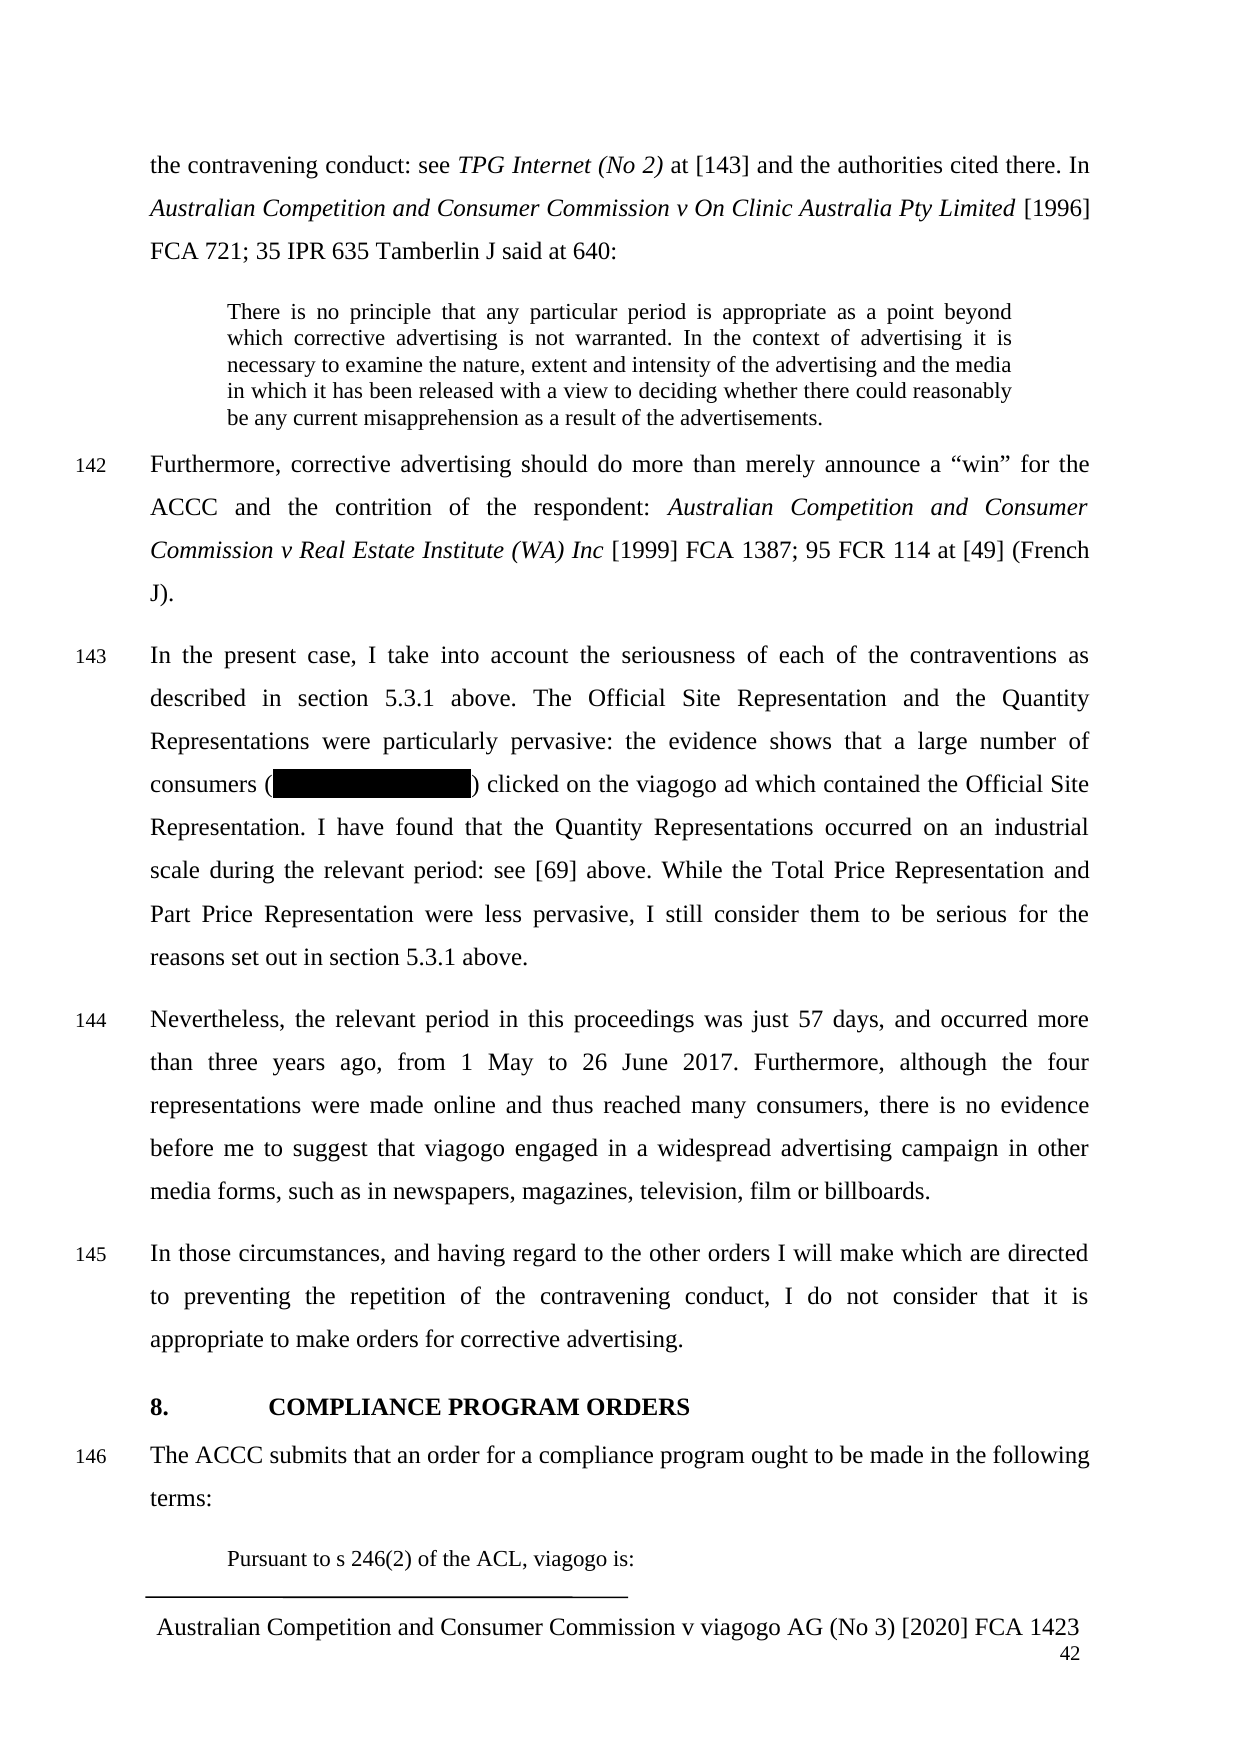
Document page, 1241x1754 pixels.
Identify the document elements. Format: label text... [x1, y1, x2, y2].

text There is no principle that any particular period is appropriate as a point beyond which corrective advertising is not warranted. In the context of advertising it is necessary to examine the nature, extent and intensity of the advertising and the media in which it has been released with a view to deciding whether there could reasonably be any current misapprehension as a result of the advertisements. [227, 298, 1013, 430]
text In those circumstances, and having regard to the other orders I will make which are directed to preventing the repetition of the contravening conduct, I do not consider that it is appropriate to make orders for corrective advertising. [75, 1238, 1090, 1353]
text The ACCC submits that an order for a compliance program ought to be made in the following terms: [75, 1440, 1090, 1512]
text Furthermore, corrective advertising should do more than merely announce a “win” for the ACCC and the contrition of the respondent: Australian Competition and Consumer Commission v Real Estate Institute (WA) Inc [1999] FCA 1387; 95 FCR 114 at [49] (French J). [75, 449, 1090, 607]
text In the present case, I take into account the seriousness of each of the contraventions as described in section 5.3.1 above. The Official Site Representation and the Quantity Representations were particularly pervasive: the evidence shows that a large number of consumers (XXXXXXXXXXX) clicked on the viagogo ad which contained the Official Site Representation. I have found that the Quantity Representations occurred on an industrial scale during the relevant period: see [69] above. While the Total Price Representation and Part Price Representation were less pervasive, I still consider them to be serious for the reasons set out in section 5.3.1 above. [75, 640, 1090, 971]
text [75, 150, 1090, 265]
subtitle COMPLIANCE PROGRAM ORDERS [150, 1392, 1090, 1421]
text Nevertheless, the relevant period in this proceedings was just 57 days, and occurred more than three years ago, from 1 May to 26 June 2017. Furthermore, although the four representations were made online and thus reached many consumers, there is no evidence before me to suggest that viagogo engaged in a widespread advertising campaign in other media forms, such as in newspapers, magazines, television, film or billboards. [75, 1004, 1090, 1205]
text Pursuant to s 246(2) of the ACL, viagogo is: [227, 1545, 1013, 1571]
